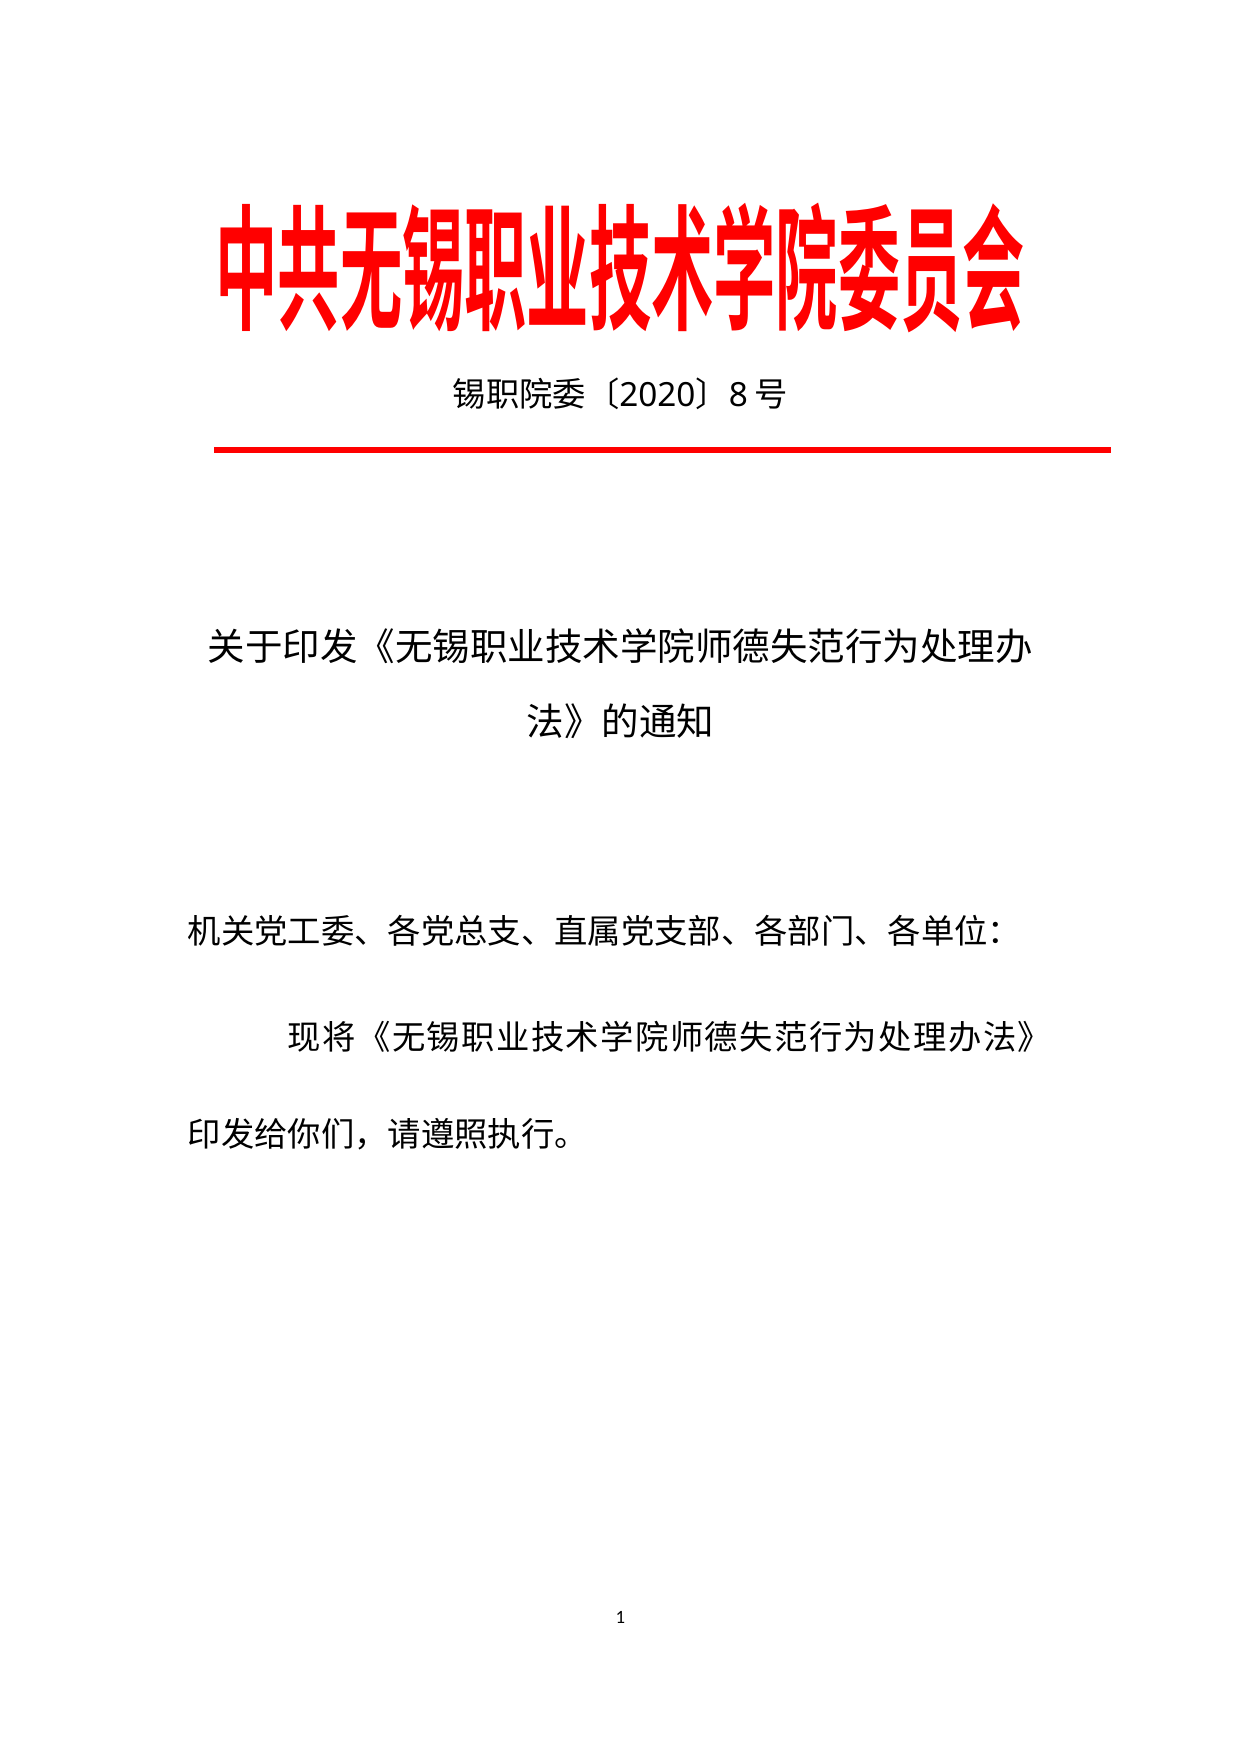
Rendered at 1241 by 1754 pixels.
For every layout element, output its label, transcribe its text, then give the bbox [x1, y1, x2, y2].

text 机关党工委、各党总支、直属党支部、各部门、各单位： [187, 897, 1053, 962]
text 中共无锡职业技术学院委员会 [187, 162, 1053, 358]
text 关于印发《无锡职业技术学院师德失范行为处理办法》的通知 [187, 611, 1053, 751]
text 现将《无锡职业技术学院师德失范行为处理办法》印发给你们，请遵照执行。 [187, 1002, 1053, 1164]
text 锡职院委〔2020〕8号 [187, 358, 1053, 416]
